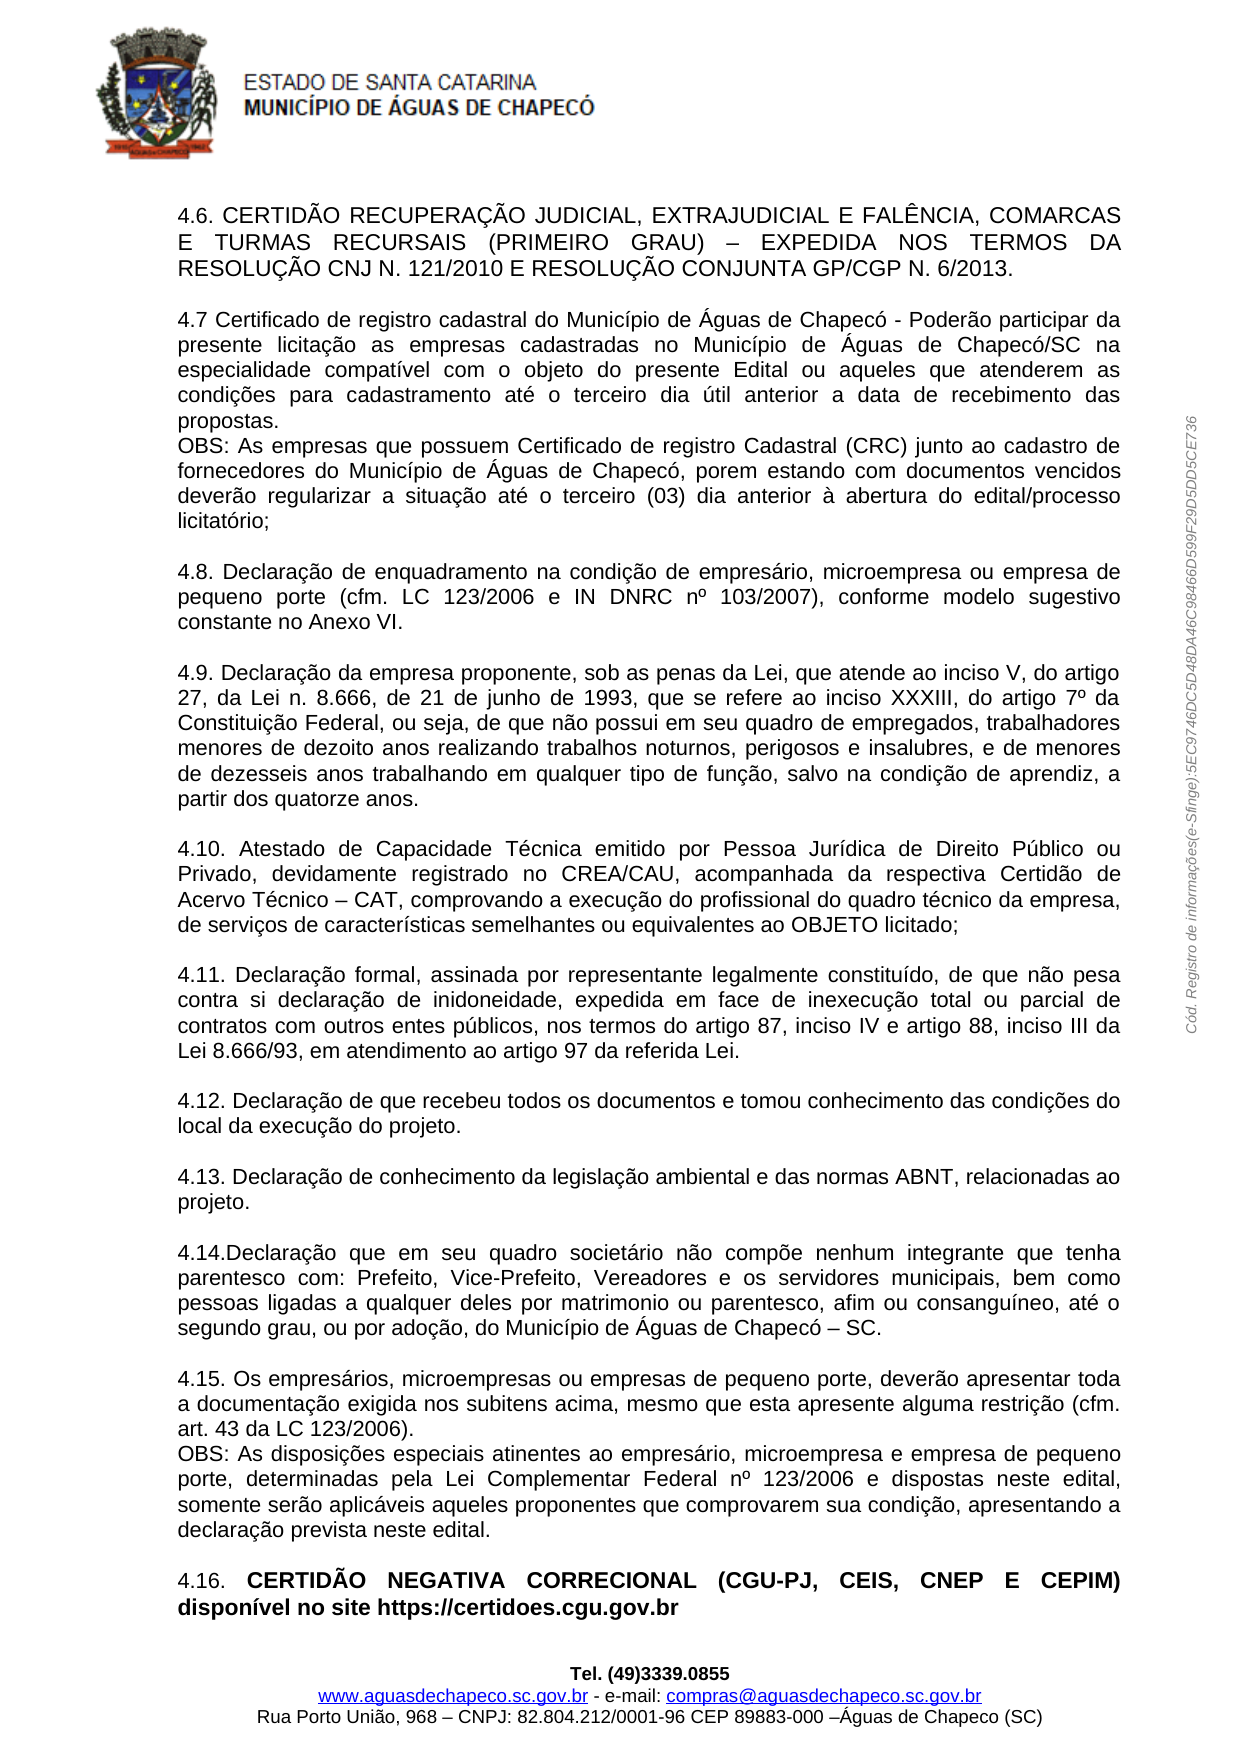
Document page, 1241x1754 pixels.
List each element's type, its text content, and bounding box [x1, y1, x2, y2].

text 4.11. Declaração formal, assinada por representante legalmente constituído, de que não pesa contra si declaração de inidoneidade, expedida em face de inexecução total ou parcial de contratos com outros entes públicos, nos termos do artigo 87, inciso IV e artigo 88, inciso III da Lei 8.666/93, em atendimento ao artigo 97 da referida Lei. [177, 962, 1122, 1063]
text OBS: As empresas que possuem Certificado de registro Cadastral (CRC) junto ao cadastro de fornecedores do Município de Águas de Chapecó, porem estando com documentos vencidos deverão regularizar a situação até o terceiro (03) dia anterior à abertura do edital/processo licitatório; [177, 433, 1122, 534]
text 4.8. Declaração de enquadramento na condição de empresário, microempresa ou empresa de pequeno porte (cfm. LC 123/2006 e IN DNRC nº 103/2007), conforme modelo sugestivo constante no Anexo VI. [177, 559, 1122, 634]
text 4.12. Declaração de que recebeu todos os documentos e tomou conhecimento das condições do local da execução do projeto. [177, 1088, 1122, 1139]
text 4.6. CERTIDÃO RECUPERAÇÃO JUDICIAL, EXTRAJUDICIAL E FALÊNCIA, COMARCAS E TURMAS RECURSAIS (PRIMEIRO GRAU) – EXPEDIDA NOS TERMOS DA RESOLUÇÃO CNJ N. 121/2010 E RESOLUÇÃO CONJUNTA GP/CGP N. 6/2013. [177, 202, 1122, 282]
text 4.13. Declaração de conhecimento da legislação ambiental e das normas ABNT, relacionadas ao projeto. [177, 1164, 1122, 1214]
text 4.16. CERTIDÃO NEGATIVA CORRECIONAL (CGU-PJ, CEIS, CNEP E CEPIM) disponível no site https://certidoes.cgu.gov.br [177, 1567, 1122, 1620]
text 4.9. Declaração da empresa proponente, sob as penas da Lei, que atende ao inciso V, do artigo 27, da Lei n. 8.666, de 21 de junho de 1993, que se refere ao inciso XXXIII, do artigo 7º da Constituição Federal, ou seja, de que não possui em seu quadro de empregados, trabalhadores menores de dezoito anos realizando trabalhos noturnos, perigosos e insalubres, e de menores de dezesseis anos trabalhando em qualquer tipo de função, salvo na condição de aprendiz, a partir dos quatorze anos. [177, 660, 1122, 811]
text OBS: As disposições especiais atinentes ao empresário, microempresa e empresa de pequeno porte, determinadas pela Lei Complementar Federal nº 123/2006 e dispostas neste edital, somente serão aplicáveis aqueles proponentes que comprovarem sua condição, apresentando a declaração prevista neste edital. [177, 1441, 1122, 1542]
picture [95, 25, 600, 169]
text 4.14.Declaração que em seu quadro societário não compõe nenhum integrante que tenha parentesco com: Prefeito, Vice-Prefeito, Vereadores e os servidores municipais, bem como pessoas ligadas a qualquer deles por matrimonio ou parentesco, afim ou consanguíneo, até o segundo grau, ou por adoção, do Município de Águas de Chapecó – SC. [177, 1239, 1122, 1340]
text 4.7 Certificado de registro cadastral do Município de Águas de Chapecó - Poderão participar da presente licitação as empresas cadastradas no Município de Águas de Chapecó/SC na especialidade compatível com o objeto do presente Edital ou aqueles que atenderem as condições para cadastramento até o terceiro dia útil anterior a data de recebimento das propostas. [177, 307, 1122, 433]
text 4.15. Os empresários, microempresas ou empresas de pequeno porte, deverão apresentar toda a documentação exigida nos subitens acima, mesmo que esta apresente alguma restrição (cfm. art. 43 da LC 123/2006). [177, 1366, 1122, 1441]
text 4.10. Atestado de Capacidade Técnica emitido por Pessoa Jurídica de Direito Público ou Privado, devidamente registrado no CREA/CAU, acompanhada da respectiva Certidão de Acervo Técnico – CAT, comprovando a execução do profissional do quadro técnico da empresa, de serviços de características semelhantes ou equivalentes ao OBJETO licitado; [177, 836, 1122, 937]
